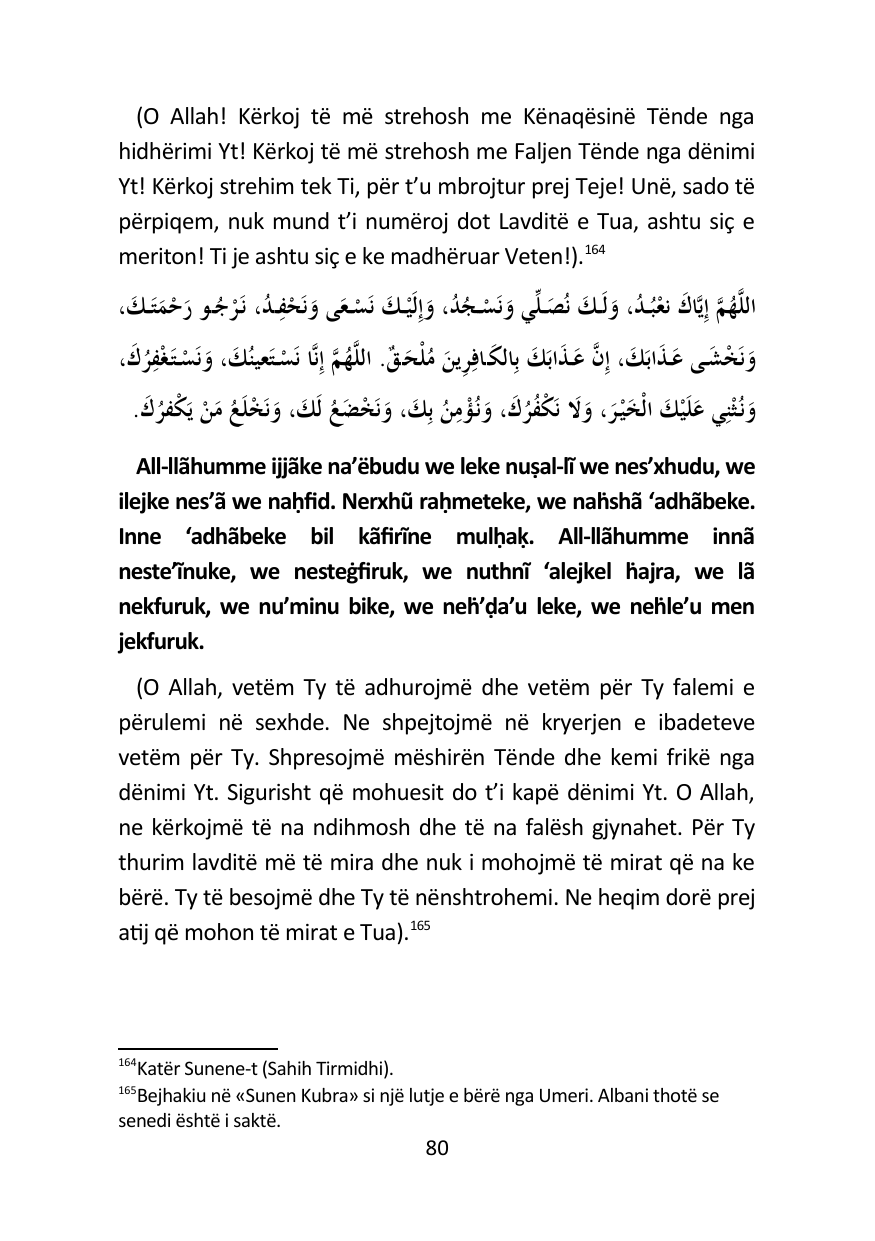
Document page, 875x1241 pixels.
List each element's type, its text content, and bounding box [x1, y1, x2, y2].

text اللَّهُمَّ إِيَّاكَ نعْبُدُ، وَلَكَ نُصَلِّي وَنَسْجُدُ، وَإِلَيْكَ نَسْعَى وَنَحْفِدُ، نَرْجُو رَحْمَتَكَ، وَنَخْشَى عَذَابَكَ، إِنَّ عَذَابَكَ بِالكَافِرِينَ مُلْحَقٌ. اللَّهُمَّ إِنَّا نَسْتَعينُكَ، وَنَسْتَغْفِرُكَ، وَنُثْنِي عَلَيْكَ الْخَيْرَ، وَلَا نَكْفُرُكَ، وَنُؤْمِنُ بِكَ، وَنَخْضَعُ لَكَ، وَنَخْلَعُ مَنْ يَكْفرُكَ. [118, 286, 756, 433]
text (O Allah! Kërkoj të më strehosh me Kënaqësinë Tënde nga hidhërimi Yt! Kërkoj të më strehosh me Faljen Tënde nga dënimi Yt! Kërkoj strehim tek Ti, për t’u mbrojtur prej Teje! Unë, sado të përpiqem, nuk mund t’i numëroj dot Lavditë e Tua, ashtu siç e meriton! Ti je ashtu siç e ke madhëruar Veten!). [118, 100, 756, 271]
text All-llãhumme ijjãke na’ëbudu we leke nuṣal-lĩ we nes’xhudu, we ilejke nes’ã we naḥfid. Nerxhũ raḥmeteke, we naḣshã ‘adhãbeke. Inne ‘adhãbeke bil kãfirĩne mulḥaḳ. All-llãhumme innã neste’ĩnuke, we nesteġfiruk, we nuthnĩ ‘alejkel ḣajra, we lã nekfuruk, we nu’minu bike, we neḣ’ḍa’u leke, we neḣle’u men jekfuruk. [118, 450, 756, 656]
text (O Allah, vetëm Ty të adhurojmë dhe vetëm për Ty falemi e përulemi në sexhde. Ne shpejtojmë në kryerjen e ibadeteve vetëm për Ty. Shpresojmë mëshirën Tënde dhe kemi frikë nga dënimi Yt. Sigurisht që mohuesit do t’i kapë dënimi Yt. O Allah, ne kërkojmë të na ndihmosh dhe të na falësh gjynahet. Për Ty thurim lavditë më të mira dhe nuk i mohojmë të mirat që na ke bërë. Ty të besojmë dhe Ty të nënshtrohemi. Ne heqim dorë prej atij që mohon të mirat e Tua). [118, 671, 756, 946]
